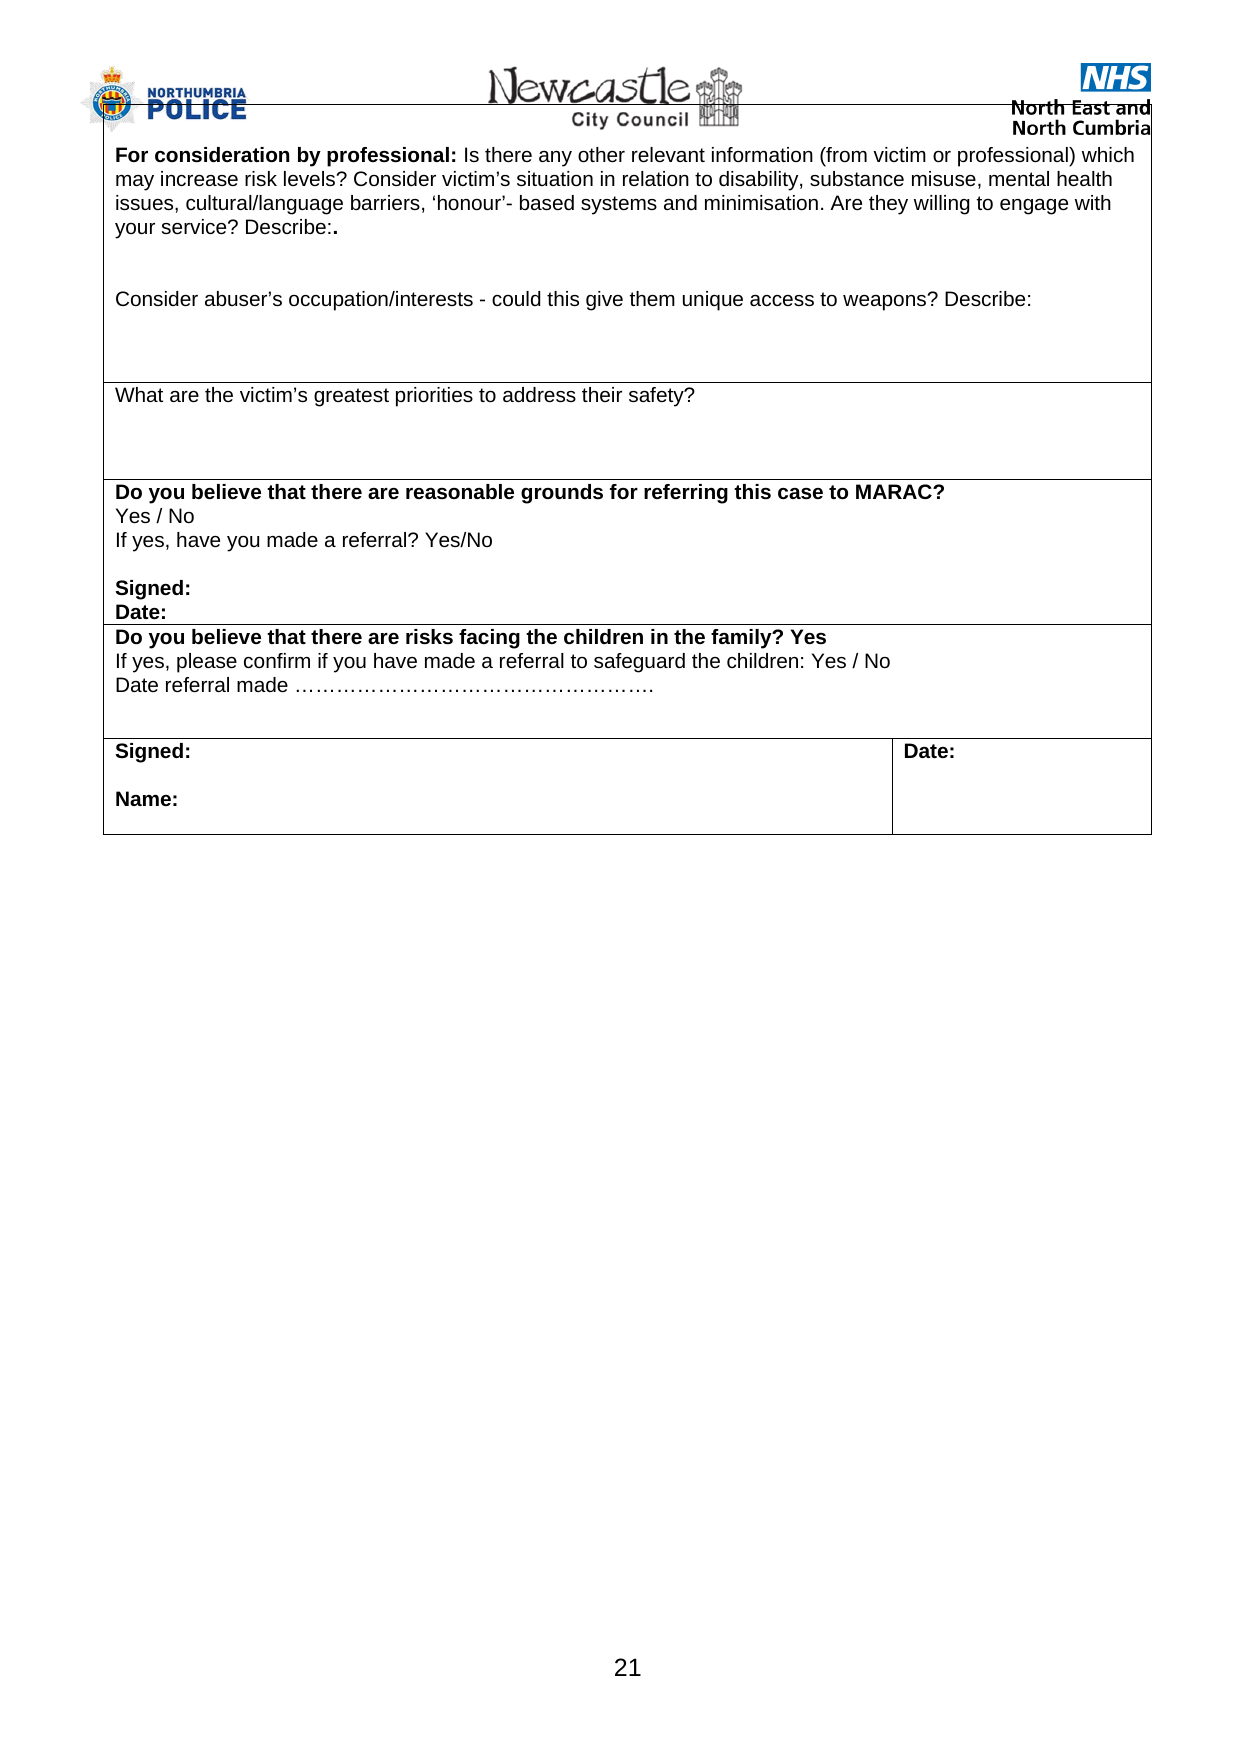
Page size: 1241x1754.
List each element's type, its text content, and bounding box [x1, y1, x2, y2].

picture [1012, 63, 1151, 104]
table_cell Do you believe that there are reasonable grounds for referring this case to MARAC? Yes / No If yes, have you made a referral? Yes/No Signed: Date: [104, 480, 1151, 624]
table_cell For consideration by professional: Is there any other relevant information (from victim or professional) which may increase risk levels? Consider victim’s situation in relation to disability, substance misuse, mental health issues, cultural/language barriers, ‘honour’- based systems and minimisation. Are they willing to engage with your service? Describe:. Consider abuser’s occupation/interests - could this give them unique access to weapons? Describe: [104, 105, 1151, 382]
picture [80, 62, 252, 135]
table_cell Signed: Name: [104, 739, 892, 834]
table_cell Date: [893, 739, 1151, 834]
table_cell What are the victim’s greatest priorities to address their safety? [104, 383, 1151, 479]
table_cell Do you believe that there are risks facing the children in the family? Yes If yes, please confirm if you have made a referral to safeguard the children: Yes / No Date referral made ……………………………………………. [104, 625, 1151, 738]
picture [478, 53, 785, 104]
